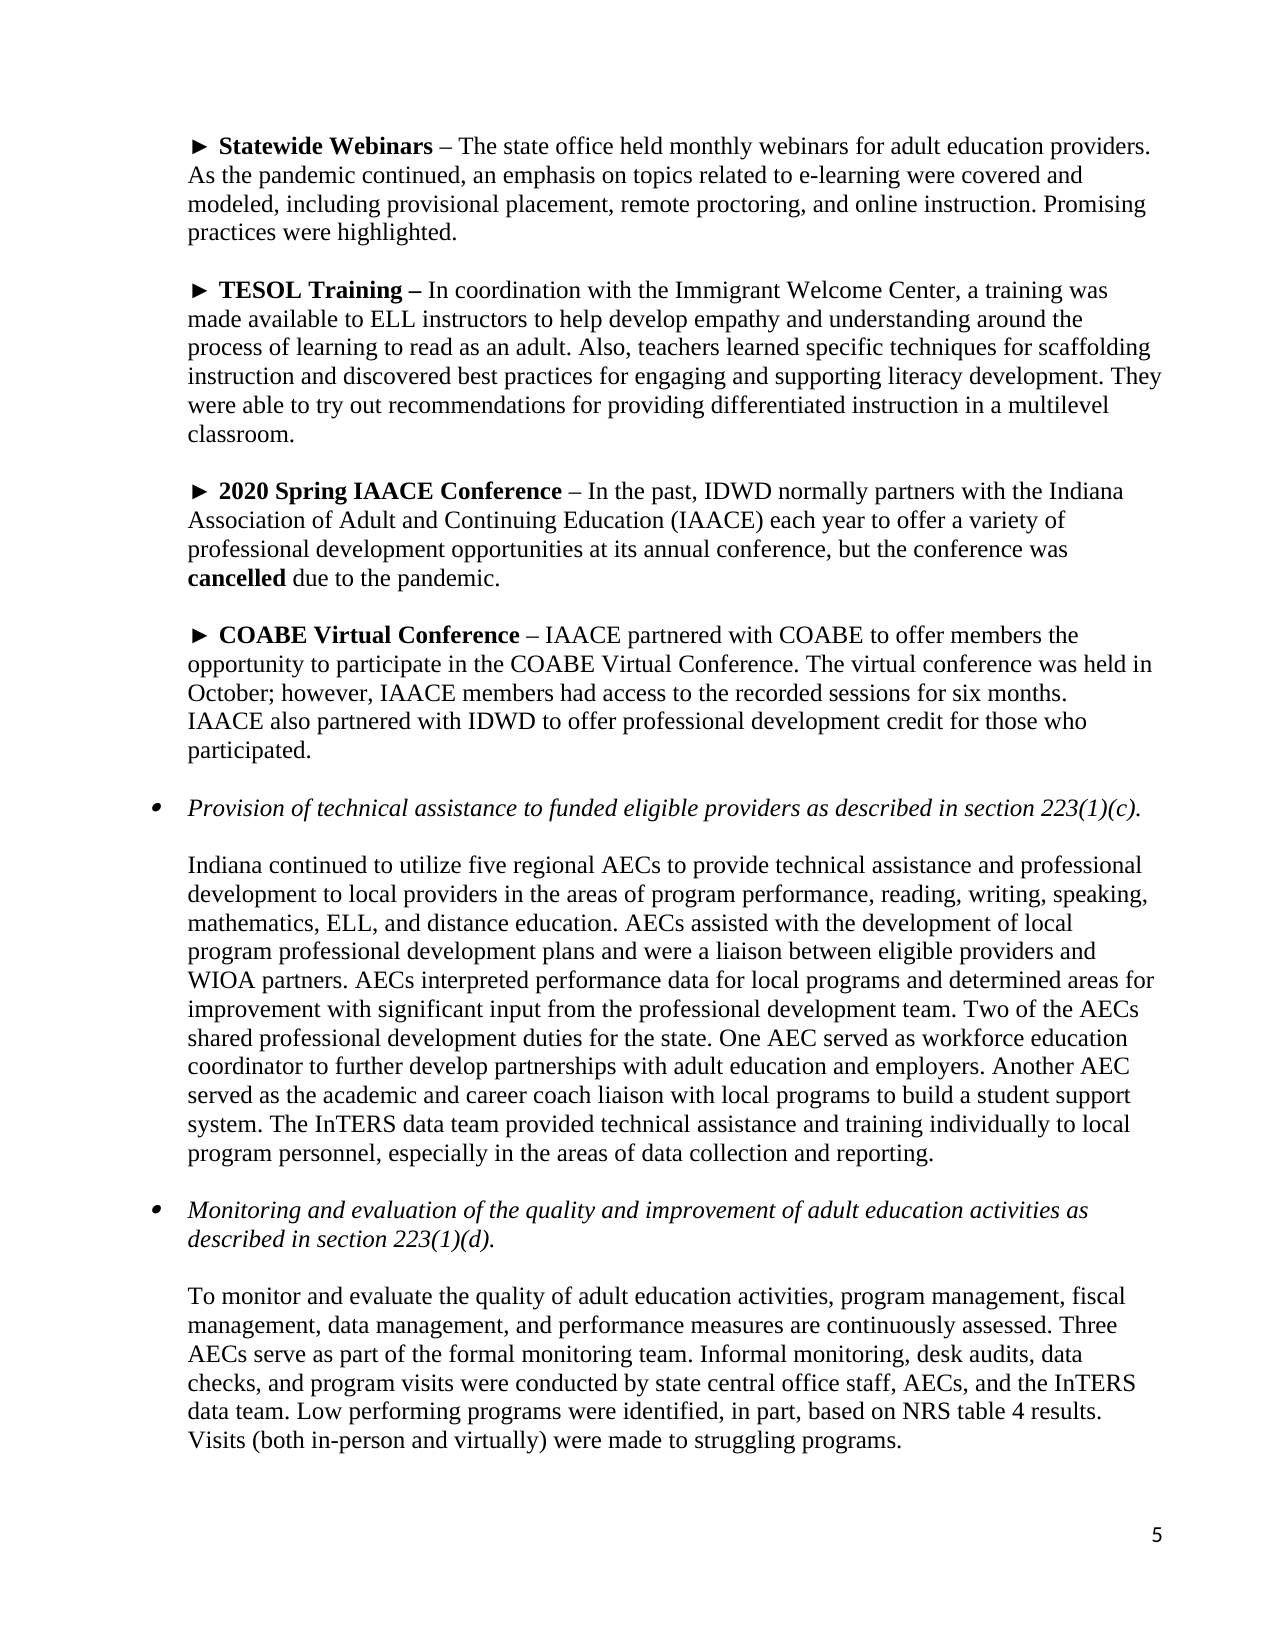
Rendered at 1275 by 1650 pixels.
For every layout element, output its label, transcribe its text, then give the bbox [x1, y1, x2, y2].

text ► 2020 Spring IAACE Conference – In the past, IDWD normally partners with the Indiana Association of Adult and Continuing Education (IAACE) each year to offer a variety of professional development opportunities at its annual conference, but the conference was cancelled due to the pandemic. [187, 476, 1162, 591]
text ► Statewide Webinars – The state office held monthly webinars for adult education providers. As the pandemic continued, an emphasis on topics related to e-learning were covered and modeled, including provisional placement, remote proctoring, and online instruction. Promising practices were highlighted. [187, 131, 1162, 246]
text Indiana continued to utilize five regional AECs to provide technical assistance and professional development to local providers in the areas of program performance, reading, writing, speaking, mathematics, ELL, and distance education. AECs assisted with the development of local program professional development plans and were a liaison between eligible providers and WIOA partners. AECs interpreted performance data for local programs and determined areas for improvement with significant input from the professional development team. Two of the AECs shared professional development duties for the state. One AEC served as workforce education coordinator to further develop partnerships with adult education and employers. Another AEC served as the academic and career coach liaison with local programs to build a student support system. The InTERS data team provided technical assistance and training individually to local program personnel, especially in the areas of data collection and reporting. [187, 850, 1162, 1166]
text To monitor and evaluate the quality of adult education activities, program management, fiscal management, data management, and performance measures are continuously assessed. Three AECs serve as part of the formal monitoring team. Informal monitoring, desk audits, data checks, and program visits were conducted by state central office staff, AECs, and the InTERS data team. Low performing programs were identified, in part, based on NRS table 4 results. Visits (both in-person and virtually) were made to struggling programs. [187, 1281, 1162, 1454]
text ► TESOL Training – In coordination with the Immigrant Welcome Center, a training was made available to ELL instructors to help develop empathy and understanding around the process of learning to read as an adult. Also, teachers learned specific techniques for scaffolding instruction and discovered best practices for engaging and supporting literacy development. They were able to try out recommendations for providing differentiated instruction in a multilevel classroom. [187, 275, 1162, 447]
text ► COABE Virtual Conference – IAACE partnered with COABE to offer members the opportunity to participate in the COABE Virtual Conference. The virtual conference was held in October; however, IAACE members had access to the recorded sessions for six months. [187, 620, 1162, 706]
text IAACE also partnered with IDWD to offer professional development credit for those who participated. [187, 706, 1162, 764]
list Provision of technical assistance to funded eligible providers as described in section 223(1)(c). [150, 793, 1162, 821]
list Monitoring and evaluation of the quality and improvement of adult education activities as described in section 223(1)(d). [150, 1195, 1162, 1253]
